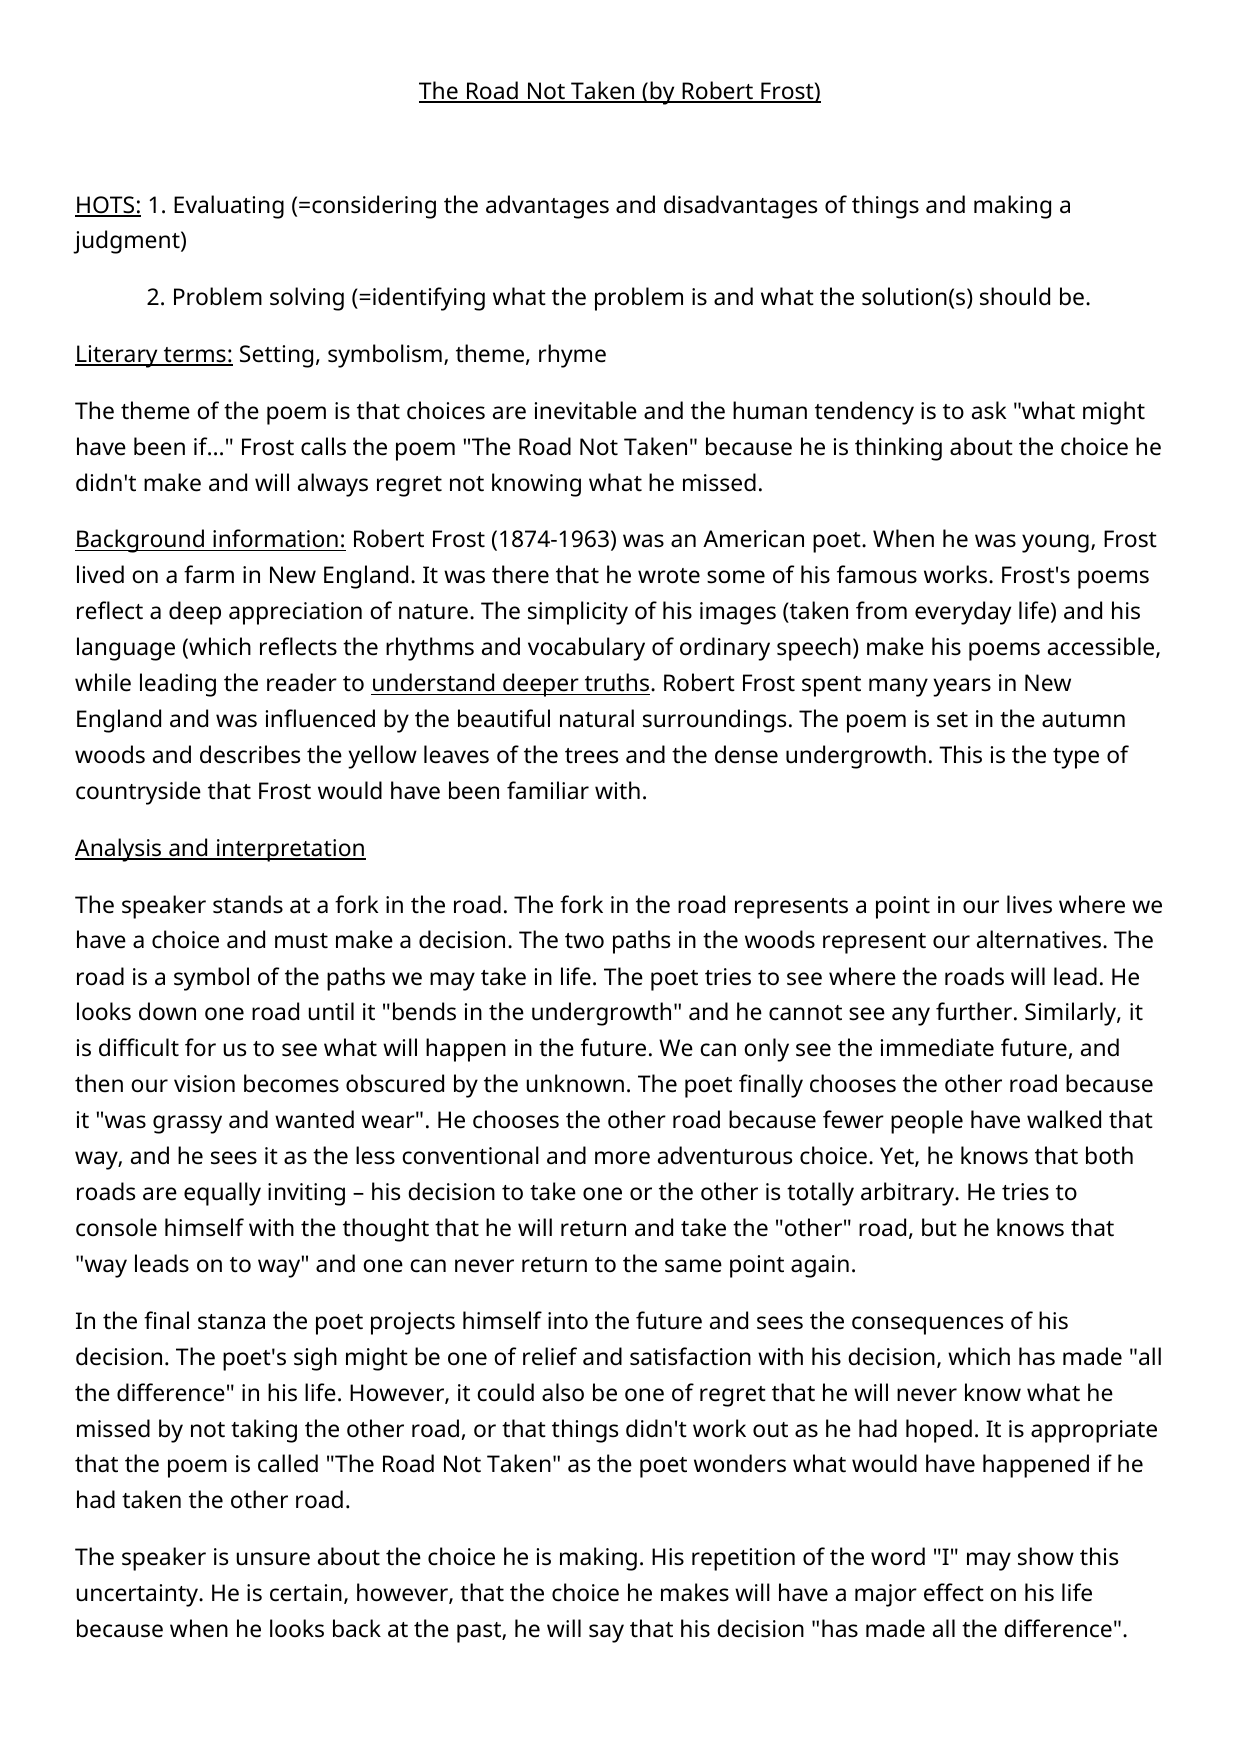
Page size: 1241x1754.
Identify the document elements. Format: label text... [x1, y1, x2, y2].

text Analysis and interpretation [75, 832, 1165, 863]
text Literary terms: Setting, symbolism, theme, rhyme [75, 338, 1165, 369]
text The speaker stands at a fork in the road. The fork in the road represents a point in our lives where we have a choice and must make a decision. The two paths in the woods represent our alternatives. The road is a symbol of the paths we may take in life. The poet tries to see where the roads will lead. He looks down one road until it "bends in the undergrowth" and he cannot see any further. Similarly, it is difficult for us to see what will happen in the future. We can only see the immediate future, and then our vision becomes obscured by the unknown. The poet finally chooses the other road because it "was grassy and wanted wear". He chooses the other road because fewer people have walked that way, and he sees it as the less conventional and more adventurous choice. Yet, he knows that both roads are equally inviting – his decision to take one or the other is totally arbitrary. He tries to console himself with the thought that he will return and take the "other" road, but he knows that "way leads on to way" and one can never return to the same point again. [75, 888, 1165, 1279]
text In the final stanza the poet projects himself into the future and sees the consequences of his decision. The poet's sigh might be one of relief and satisfaction with his decision, which has made "all the difference" in his life. However, it could also be one of regret that he will never know what he missed by not taking the other road, or that things didn't work out as he had hoped. It is appropriate that the poem is called "The Road Not Taken" as the poet wonders what would have happened if he had taken the other road. [75, 1305, 1165, 1516]
text HOTS: 1. Evaluating (=considering the advantages and disadvantages of things and making a judgment) [75, 188, 1165, 256]
text The Road Not Taken (by Robert Frost) [75, 75, 1165, 106]
text Background information: Robert Frost (1874-1963) was an American poet. When he was young, Frost lived on a farm in New England. It was there that he wrote some of his famous works. Frost's poems reflect a deep appreciation of nature. The simplicity of his images (taken from everyday life) and his language (which reflects the rhythms and vocabulary of ordinary speech) make his poems accessible, while leading the reader to understand deeper truths. Robert Frost spent many years in New England and was influenced by the beautiful natural surroundings. The poem is set in the autumn woods and describes the yellow leaves of the trees and the dense undergrowth. This is the type of countryside that Frost would have been familiar with. [75, 523, 1165, 806]
text 2. Problem solving (=identifying what the problem is and what the solution(s) should be. [75, 281, 1165, 312]
text The theme of the poem is that choices are inevitable and the human tendency is to ask "what might have been if…" Frost calls the poem "The Road Not Taken" because he is thinking about the choice he didn't make and will always regret not knowing what he missed. [75, 395, 1165, 498]
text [75, 1541, 1165, 1644]
